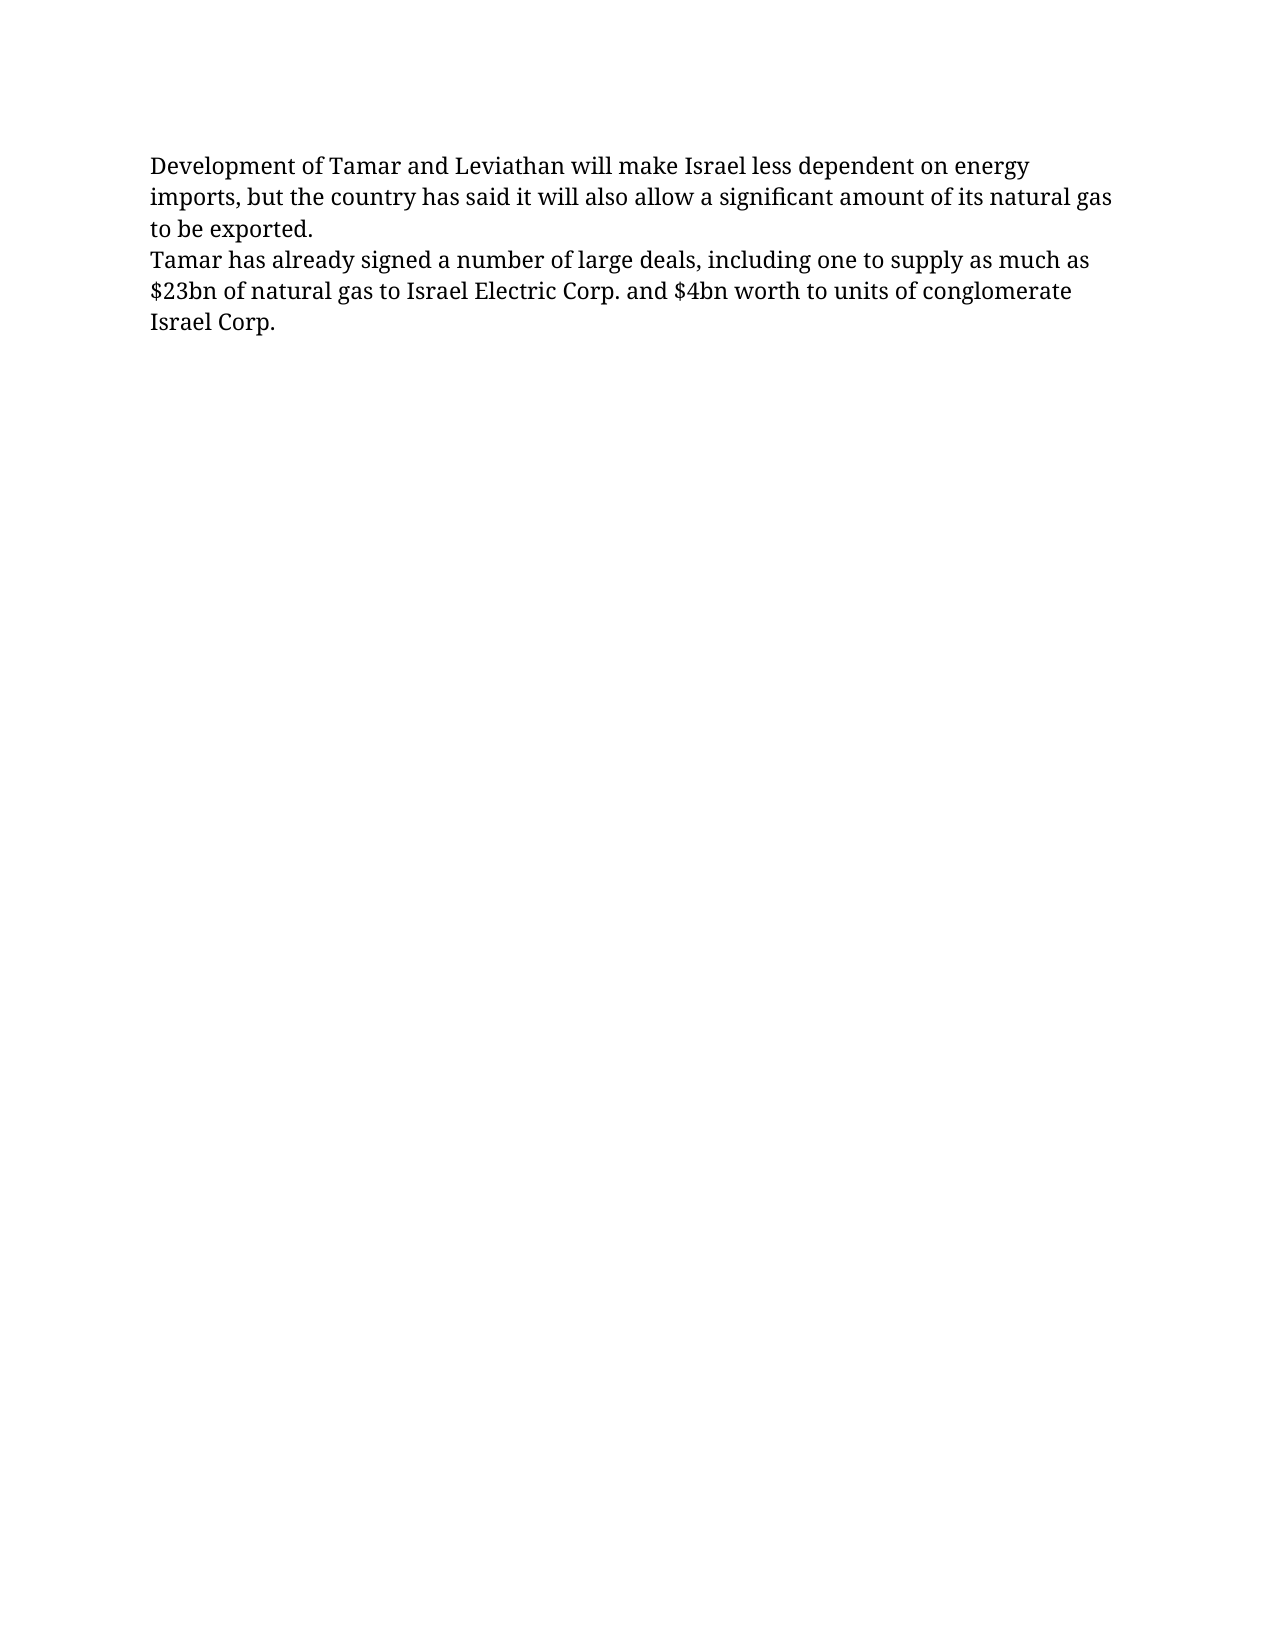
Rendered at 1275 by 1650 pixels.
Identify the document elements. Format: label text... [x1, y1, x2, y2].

text Tamar has already signed a number of large deals, including one to supply as much as $23bn of natural gas to Israel Electric Corp. and $4bn worth to units of conglomerate Israel Corp. [150, 244, 1125, 337]
text Development of Tamar and Leviathan will make Israel less dependent on energy imports, but the country has said it will also allow a significant amount of its natural gas to be exported. [150, 150, 1125, 244]
